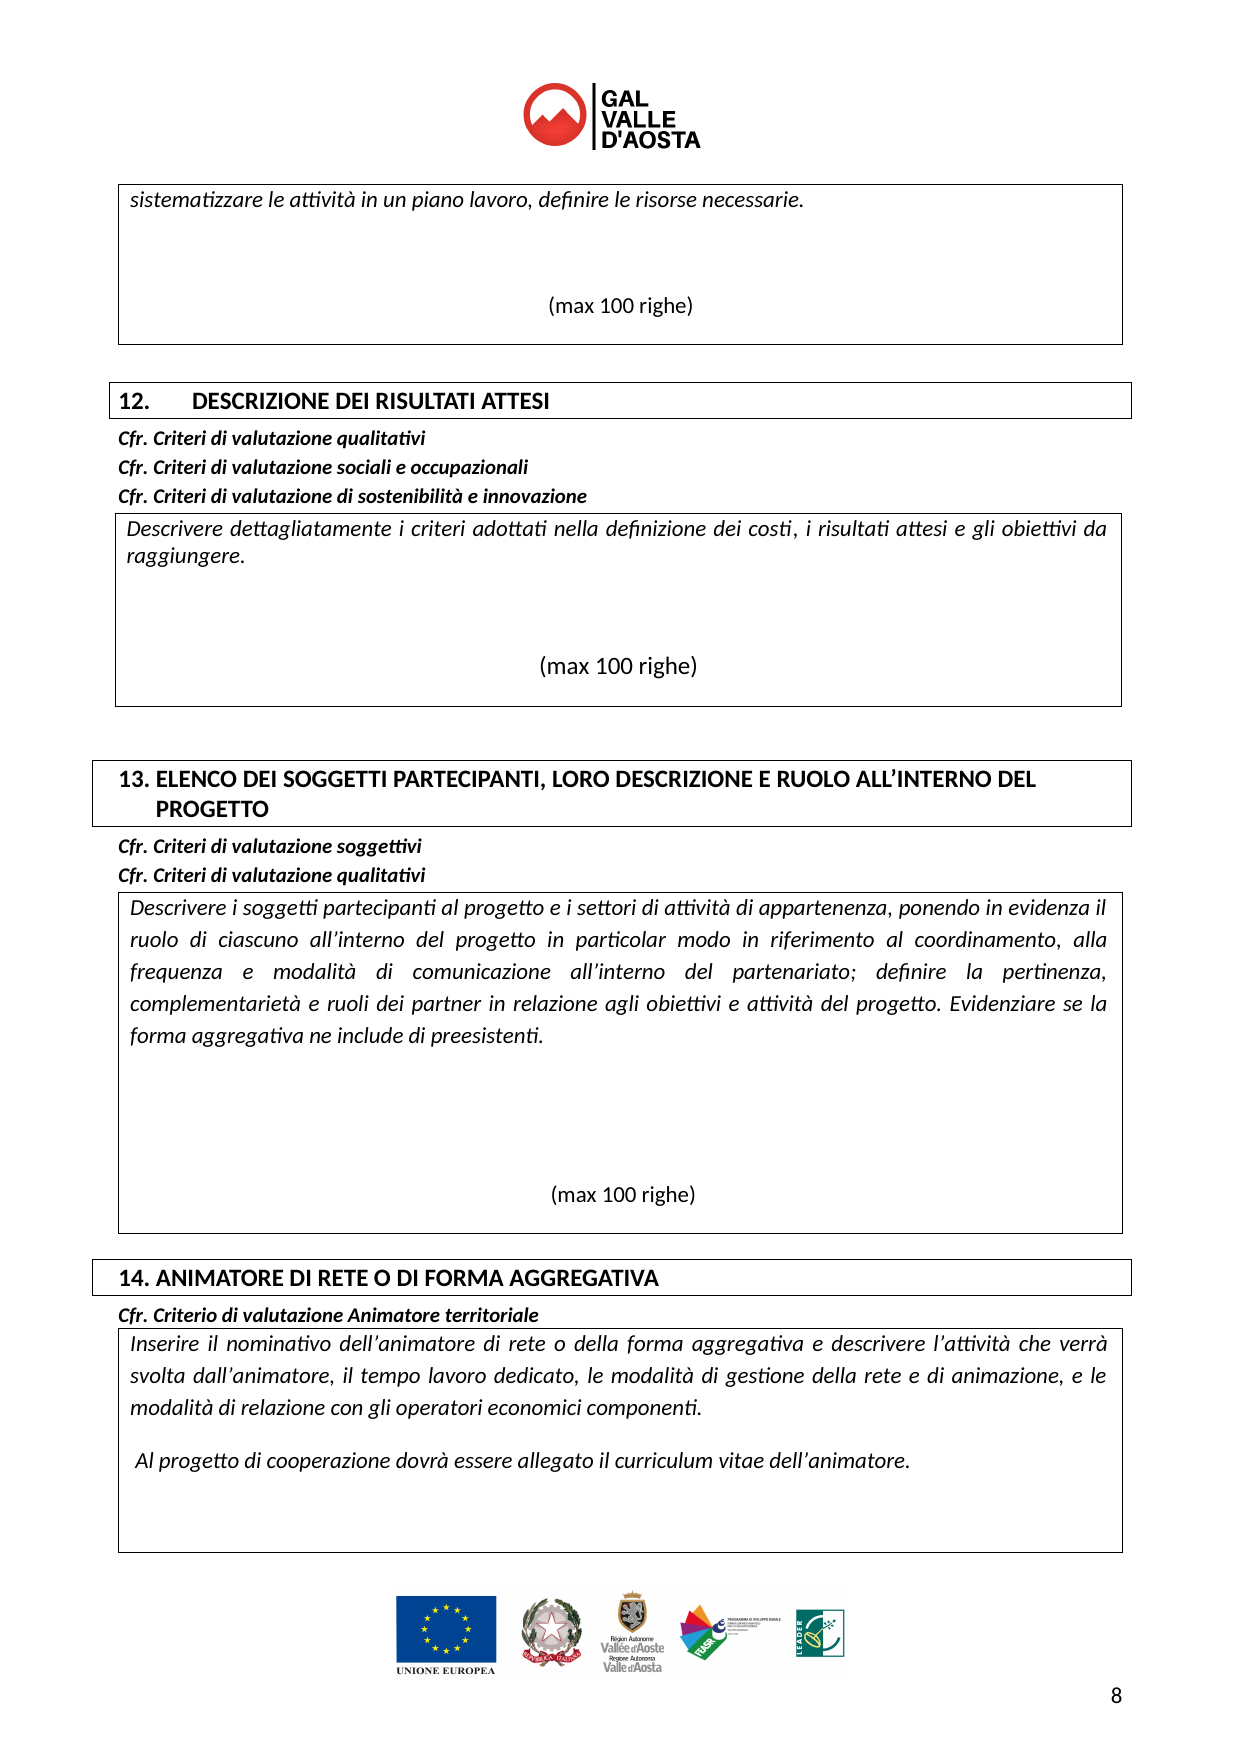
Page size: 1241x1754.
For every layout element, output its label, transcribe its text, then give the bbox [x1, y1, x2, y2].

text Cfr. Criteri di valutazione qualitativi [118, 425, 1122, 451]
text Cfr. Criteri di valutazione sociali e occupazionali [118, 454, 1122, 480]
list ELENCO DEI SOGGETTI PARTECIPANTI, LORO DESCRIZIONE E RUOLO ALL’INTERNO DEL PROGETTO [93, 761, 1131, 826]
picture [521, 73, 704, 156]
text Cfr. Criteri di valutazione soggettivi [118, 833, 1122, 859]
text Cfr. Criterio di valutazione Animatore territoriale [118, 1302, 1122, 1328]
table_header Descrivere dettagliatamente i criteri adottati nella definizione dei costi, i risultati attesi e gli obiettivi da raggiungere. (max 100 righe) [116, 514, 1121, 706]
list DESCRIZIONE DEI RISULTATI ATTESI [110, 383, 1131, 418]
list ANIMATORE DI RETE O DI FORMA AGGREGATIVA [93, 1260, 1131, 1295]
text Cfr. Criteri di valutazione di sostenibilità e innovazione [118, 483, 1122, 509]
picture [388, 1585, 852, 1681]
text Cfr. Criteri di valutazione qualitativi [118, 862, 1122, 888]
table_header Descrivere i soggetti partecipanti al progetto e i settori di attività di appartenenza, ponendo in evidenza il ruolo di ciascuno all’interno del progetto in particolar modo in riferimento al coordinamento, alla frequenza e modalità di comunicazione all’interno del partenariato; definire la pertinenza, complementarietà e ruoli dei partner in relazione agli obiettivi e attività del progetto. Evidenziare se la forma aggregativa ne include di preesistenti. (max 100 righe) [119, 893, 1122, 1233]
